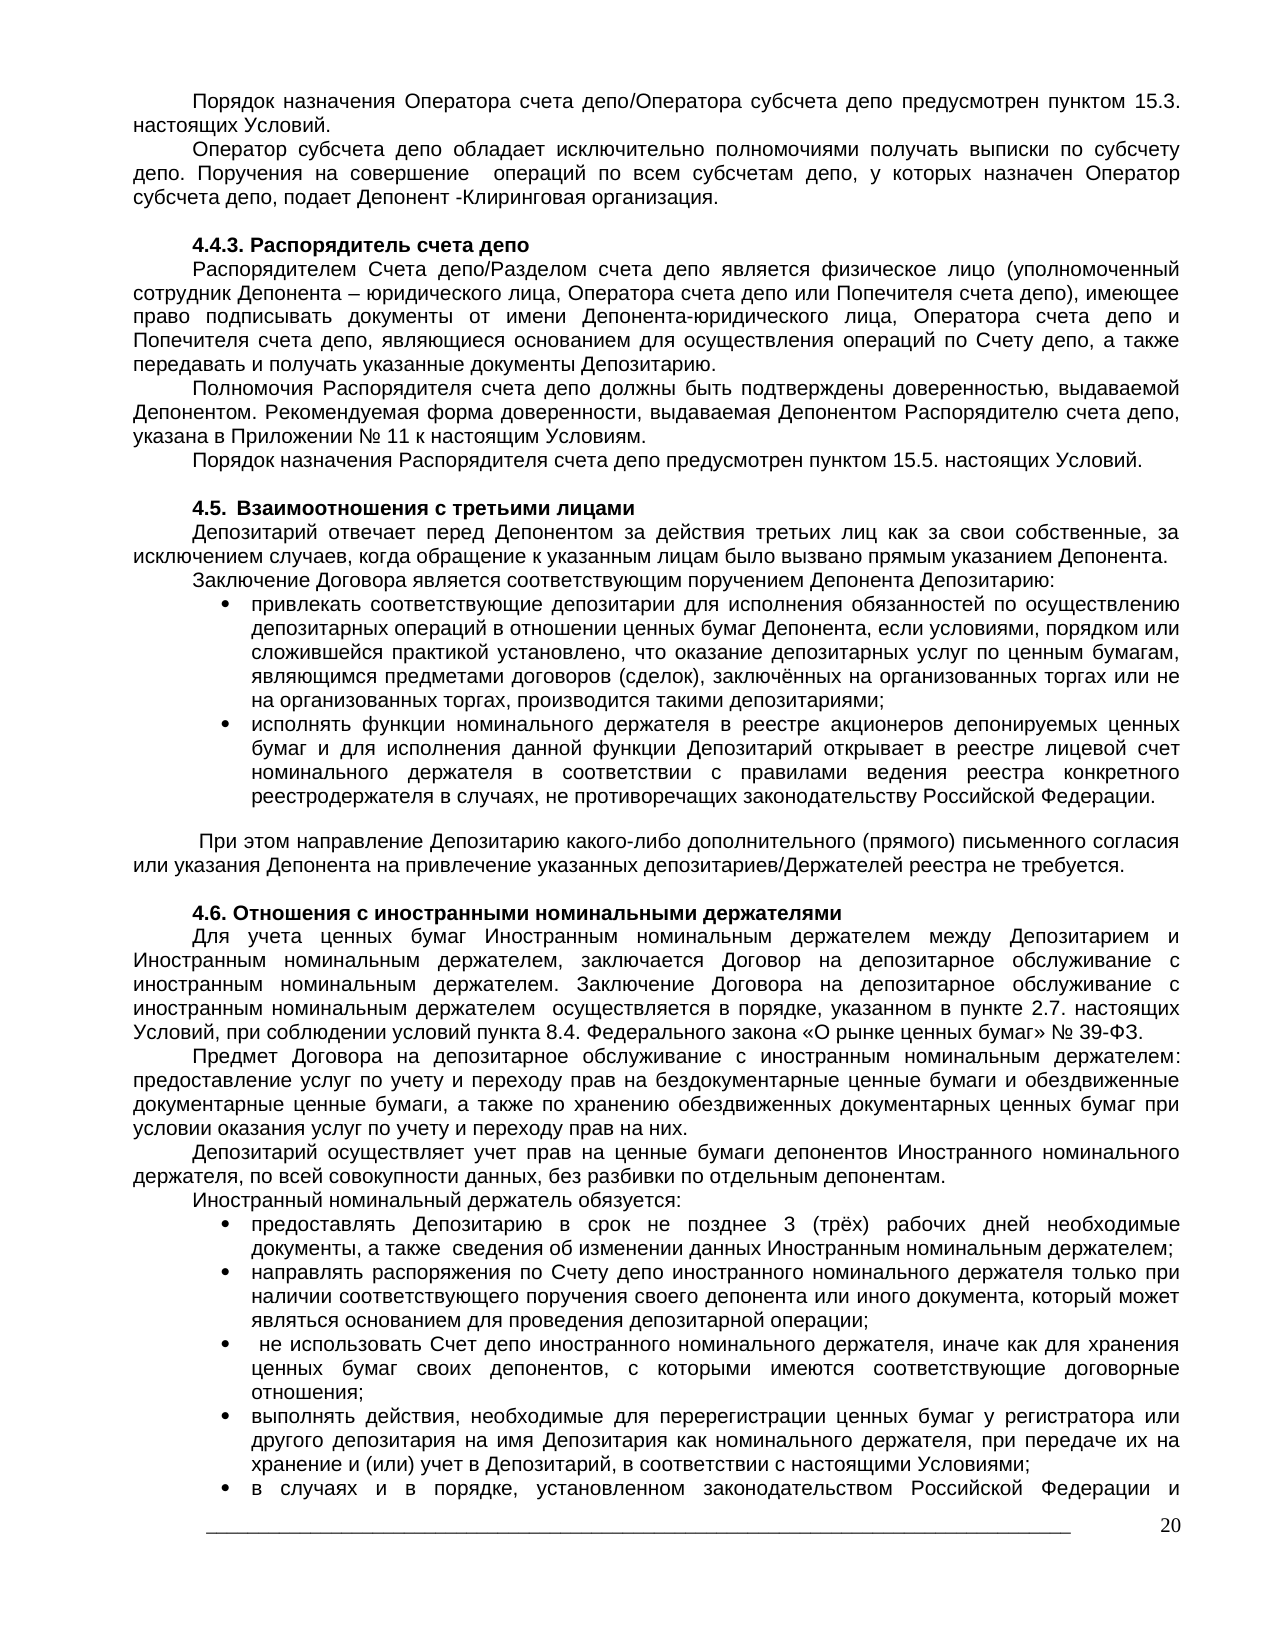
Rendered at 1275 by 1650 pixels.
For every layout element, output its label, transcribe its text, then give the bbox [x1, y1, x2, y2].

list выполнять действия, необходимые для перерегистрации ценных бумаг у регистратора или другого депозитария на имя Депозитария как номинального держателя, при передаче их на хранение и (или) учет в Депозитарий, в соответствии с настоящими Условиями; [222, 1404, 1181, 1476]
text Порядок назначения Оператора счета депо/Оператора субсчета депо предусмотрен пунктом 15.3. настоящих Условий. [133, 89, 1181, 137]
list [222, 1476, 1181, 1500]
text Оператор субсчета депо обладает исключительно полномочиями получать выписки по субсчету депо. Поручения на совершение операций по всем субсчетам депо, у которых назначен Оператор субсчета депо, подает Депонент -Клиринговая организация. [133, 137, 1181, 208]
list 4.4.3. Распорядитель счета депо [192, 232, 1181, 256]
list Отношения с иностранными номинальными держателями [192, 900, 1181, 924]
text Распорядителем Счета депо/Разделом счета депо является физическое лицо (уполномоченный сотрудник Депонента – юридического лица, Оператора счета депо или Попечителя счета депо), имеющее право подписывать документы от имени Депонента-юридического лица, Оператора счета депо и Попечителя счета депо, являющиеся основанием для осуществления операций по Счету депо, а также передавать и получать указанные документы Депозитарию. [133, 256, 1181, 376]
text Порядок назначения Распорядителя счета депо предусмотрен пунктом 15.5. настоящих Условий. [133, 448, 1181, 472]
text Заключение Договора является соответствующим поручением Депонента Депозитарию: [133, 568, 1181, 592]
list исполнять функции номинального держателя в реестре акционеров депонируемых ценных бумаг и для исполнения данной функции Депозитарий открывает в реестре лицевой счет номинального держателя в соответствии с правилами ведения реестра конкретного реестродержателя в случаях, не противоречащих законодательству Российской Федерации. [222, 712, 1181, 808]
text Иностранный номинальный держатель обязуется: [133, 1188, 1181, 1212]
list предоставлять Депозитарию в срок не позднее 3 (трёх) рабочих дней необходимые документы, а также сведения об изменении данных Иностранным номинальным держателем; [222, 1212, 1181, 1260]
text Для учета ценных бумаг Иностранным номинальным держателем между Депозитарием и Иностранным номинальным держателем, заключается Договор на депозитарное обслуживание с иностранным номинальным держателем. Заключение Договора на депозитарное обслуживание с иностранным номинальным держателем осуществляется в порядке, указанном в пункте 2.7. настоящих Условий, при соблюдении условий пункта 8.4. Федерального закона «О рынке ценных бумаг» № 39-ФЗ. [133, 924, 1181, 1044]
list привлекать соответствующие депозитарии для исполнения обязанностей по осуществлению депозитарных операций в отношении ценных бумаг Депонента, если условиями, порядком или сложившейся практикой установлено, что оказание депозитарных услуг по ценным бумагам, являющимся предметами договоров (сделок), заключённых на организованных торгах или не на организованных торгах, производится такими депозитариями; [222, 592, 1181, 712]
list Взаимоотношения с третьими лицами [133, 496, 1181, 520]
text При этом направление Депозитарию какого-либо дополнительного (прямого) письменного согласия или указания Депонента на привлечение указанных депозитариев/Держателей реестра не требуется. [133, 828, 1181, 876]
text Депозитарий отвечает перед Депонентом за действия третьих лиц как за свои собственные, за исключением случаев, когда обращение к указанным лицам было вызвано прямым указанием Депонента. [133, 520, 1181, 568]
list направлять распоряжения по Счету депо иностранного номинального держателя только при наличии соответствующего поручения своего депонента или иного документа, который может являться основанием для проведения депозитарной операции; [222, 1260, 1181, 1332]
list не использовать Счет депо иностранного номинального держателя, иначе как для хранения ценных бумаг своих депонентов, с которыми имеются соответствующие договорные отношения; [222, 1332, 1181, 1404]
text Полномочия Распорядителя счета депо должны быть подтверждены доверенностью, выдаваемой Депонентом. Рекомендуемая форма доверенности, выдаваемая Депонентом Распорядителю счета депо, указана в Приложении № 11 к настоящим Условиям. [133, 376, 1181, 448]
text Депозитарий осуществляет учет прав на ценные бумаги депонентов Иностранного номинального держателя, по всей совокупности данных, без разбивки по отдельным депонентам. [133, 1140, 1181, 1188]
text Предмет Договора на депозитарное обслуживание с иностранным номинальным держателем: предоставление услуг по учету и переходу прав на бездокументарные ценные бумаги и обездвиженные документарные ценные бумаги, а также по хранению обездвиженных документарных ценных бумаг при условии оказания услуг по учету и переходу прав на них. [133, 1044, 1181, 1140]
